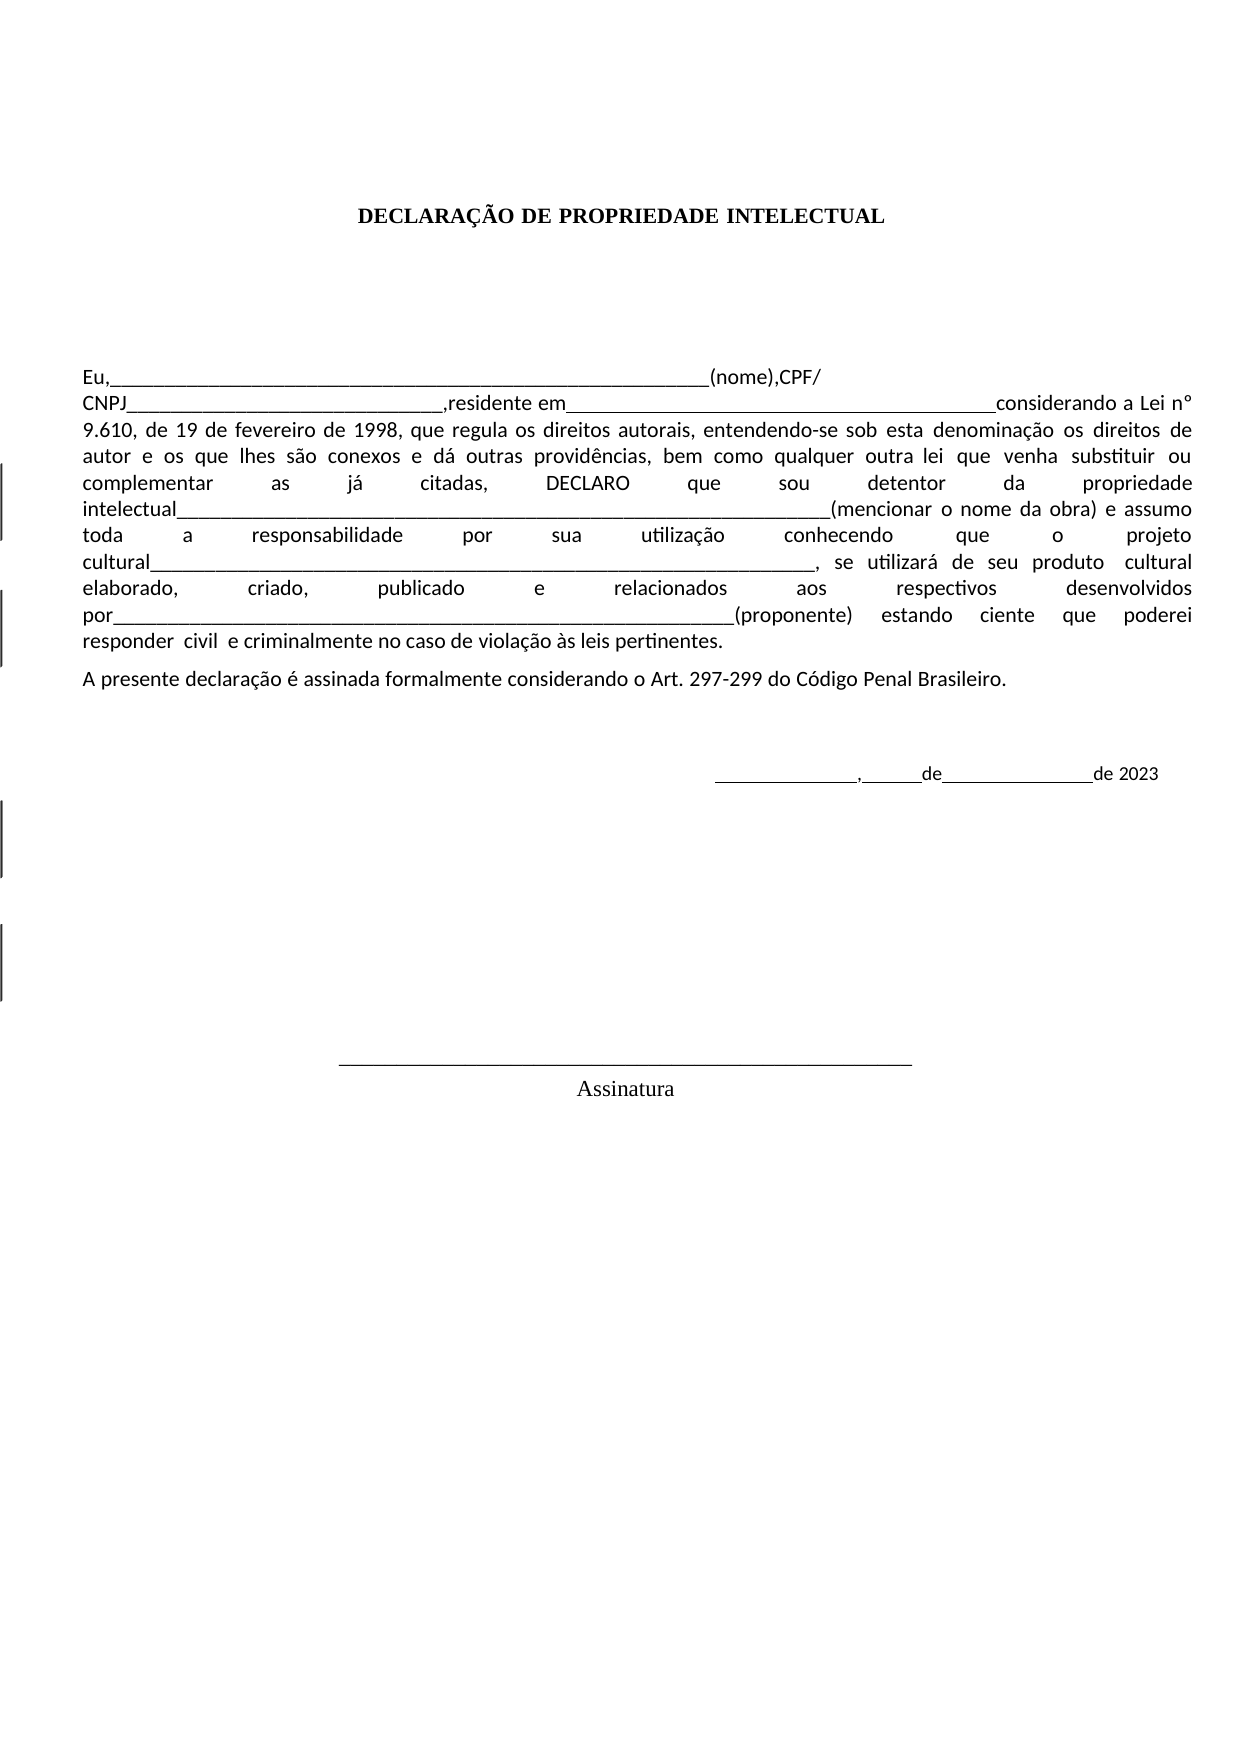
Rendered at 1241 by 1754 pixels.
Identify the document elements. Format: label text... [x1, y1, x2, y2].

text A presente declaração é assinada formalmente considerando o Art. 297-299 do Código Penal Brasileiro. [82, 665, 1192, 692]
text __________________________________________________ [58, 1042, 1192, 1068]
subtitle DECLARAÇÃO DE PROPRIEDADE INTELECTUAL [119, 203, 1123, 228]
text Assinatura [58, 1075, 1192, 1101]
text Eu,_______________________________________________________(nome),CPF/CNPJ_____________________________,residente em considerando a Lei nº 9.610, de 19 de fevereiro de 1998, que regula os direitos autorais, entendendo-se sob esta denominação os direitos de autor e os que lhes são conexos e dá outras providências, bem como qualquer outra lei que venha substituir ou complementar as já citadas, DECLARO que sou detentor da propriedade intelectual____________________________________________________________(mencionar o nome da obra) e assumo toda a responsabilidade por sua utilização conhecendo que o projeto cultural_____________________________________________________________, se utilizará de seu produto cultural elaborado, criado, publicado e relacionados aos respectivos desenvolvidos por_________________________________________________________(proponente) estando ciente que poderei responder civil e criminalmente no caso de violação às leis pertinentes. [82, 363, 1192, 654]
text , de de 2023 [715, 761, 1192, 785]
